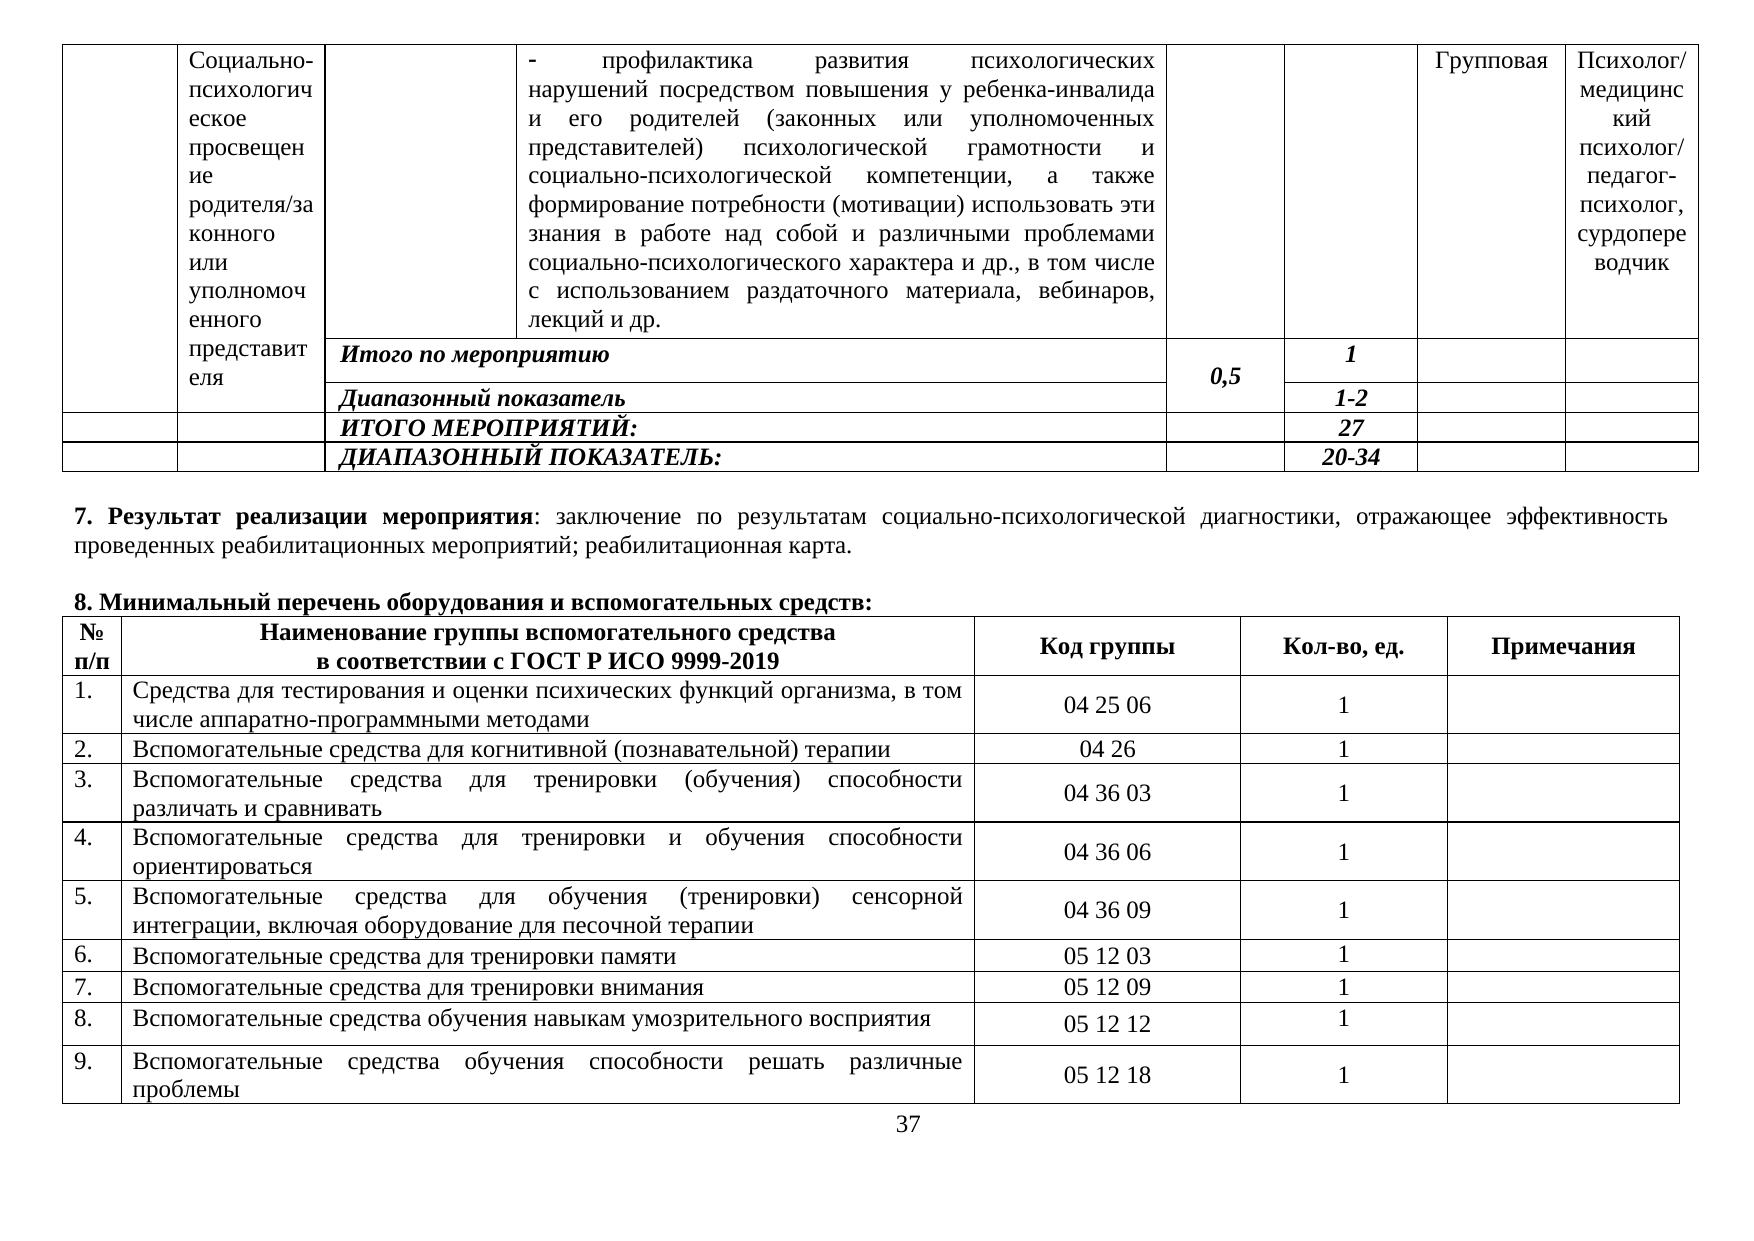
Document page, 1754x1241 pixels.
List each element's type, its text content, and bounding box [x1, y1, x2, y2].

table_cell Средства для тестирования и оценки психических функций организма, в том числе аппаратно-программными методами [122, 676, 974, 733]
table_cell Вспомогательные средства обучения способности решать различные проблемы [122, 1046, 974, 1103]
table_cell 20-34 [1285, 443, 1417, 471]
table_cell профилактика развития психологических нарушений посредством повышения у ребенка-инвалида и его родителей (законных или уполномоченных представителей) психологической грамотности и социально-психологической компетенции, а также формирование потребности (мотивации) использовать эти знания в работе над собой и различными проблемами социально-психологического характера и др., в том числе с использованием раздаточного материала, вебинаров, лекций и др. [517, 45, 1166, 338]
table_cell Психолог/медицинский психолог/педагог-психолог, сурдопереводчик [1566, 45, 1698, 338]
table_cell [1448, 1046, 1679, 1103]
table_cell [178, 413, 324, 441]
table_cell ИТОГО МЕРОПРИЯТИЙ: [326, 413, 1166, 441]
table_cell [326, 45, 516, 338]
table_cell 1 [1241, 1046, 1447, 1103]
text 8. Минимальный перечень оборудования и вспомогательных средств: [74, 587, 1668, 616]
table_cell 1 [1241, 764, 1447, 821]
table_cell Социально-психологическое просвещение родителя/законного или уполномоченного представителя [178, 45, 324, 412]
table_cell [1167, 413, 1284, 441]
table_cell 04 26 [975, 734, 1240, 763]
table_cell Вспомогательные средства для тренировки памяти [122, 940, 974, 971]
table_cell [1448, 676, 1679, 733]
table_cell 1-2 [1285, 383, 1417, 412]
table_cell 1 [1285, 339, 1417, 382]
table_cell Вспомогательные средства для тренировки и обучения способности ориентироваться [122, 823, 974, 880]
table_cell [1566, 383, 1698, 412]
table_cell 05 12 12 [975, 1003, 1240, 1045]
table_cell [63, 940, 121, 971]
table_cell [1448, 764, 1679, 821]
table_cell 1 [1241, 734, 1447, 763]
table_cell [1418, 383, 1565, 412]
table_cell [63, 1046, 121, 1103]
table_cell [1448, 734, 1679, 763]
table_cell [1448, 1003, 1679, 1045]
table_cell [63, 676, 121, 733]
table_cell 1 [1241, 823, 1447, 880]
table_cell [1167, 443, 1284, 471]
table_cell Итого по мероприятию [326, 339, 1166, 382]
table_cell [1448, 972, 1679, 1002]
table_cell Вспомогательные средства для обучения (тренировки) сенсорной интеграции, включая оборудование для песочной терапии [122, 881, 974, 938]
table_cell 04 36 03 [975, 764, 1240, 821]
table_cell [63, 45, 177, 412]
table_cell 04 36 06 [975, 823, 1240, 880]
table_cell 04 25 06 [975, 676, 1240, 733]
table_cell 1 [1241, 676, 1447, 733]
table_cell 1 [1241, 1003, 1447, 1045]
table_cell [63, 1003, 121, 1045]
table_cell Вспомогательные средства для тренировки внимания [122, 972, 974, 1002]
table_cell [1566, 443, 1698, 471]
table_cell [1448, 823, 1679, 880]
table_cell [63, 443, 177, 471]
table_cell [63, 972, 121, 1002]
table_cell [63, 764, 121, 821]
table_cell [1566, 413, 1698, 441]
table_cell [1418, 339, 1565, 382]
table_cell 05 12 09 [975, 972, 1240, 1002]
table_cell Вспомогательные средства для когнитивной (познавательной) терапии [122, 734, 974, 763]
table_cell [1167, 45, 1284, 338]
table_cell [1566, 339, 1698, 382]
table_cell ДИАПАЗОННЫЙ ПОКАЗАТЕЛЬ: [326, 443, 1166, 471]
table_cell 05 12 18 [975, 1046, 1240, 1103]
table_cell Групповая [1418, 45, 1565, 338]
table_cell [178, 443, 324, 471]
table_cell Вспомогательные средства обучения навыкам умозрительного восприятия [122, 1003, 974, 1045]
table_cell [63, 823, 121, 880]
table_cell [1418, 443, 1565, 471]
table_cell 0,5 [1167, 339, 1284, 412]
table_header Наименование группы вспомогательного средства в соответствии с ГОСТ Р ИСО 9999-2019 [122, 617, 974, 674]
table_cell [63, 881, 121, 938]
table_cell [1448, 940, 1679, 971]
table_cell 05 12 03 [975, 940, 1240, 971]
table_header Кол-во, ед. [1241, 617, 1447, 674]
table_cell 1 [1241, 881, 1447, 938]
table_header Код группы [975, 617, 1240, 674]
table_cell 1 [1241, 940, 1447, 971]
table_cell [63, 734, 121, 763]
table_header Примечания [1448, 617, 1679, 674]
table_cell [1285, 45, 1417, 338]
text 7. Результат реализации мероприятия: заключение по результатам социально-психологической диагностики, отражающее эффективность проведенных реабилитационных мероприятий; реабилитационная карта. [74, 501, 1668, 558]
table_cell Диапазонный показатель [326, 383, 1166, 412]
table_header № п/п [63, 617, 121, 674]
table_cell 04 36 09 [975, 881, 1240, 938]
table_cell [63, 413, 177, 441]
table_cell [1418, 413, 1565, 441]
table_cell [1448, 881, 1679, 938]
table_cell 1 [1241, 972, 1447, 1002]
table_cell Вспомогательные средства для тренировки (обучения) способности различать и сравнивать [122, 764, 974, 821]
table_cell 27 [1285, 413, 1417, 441]
